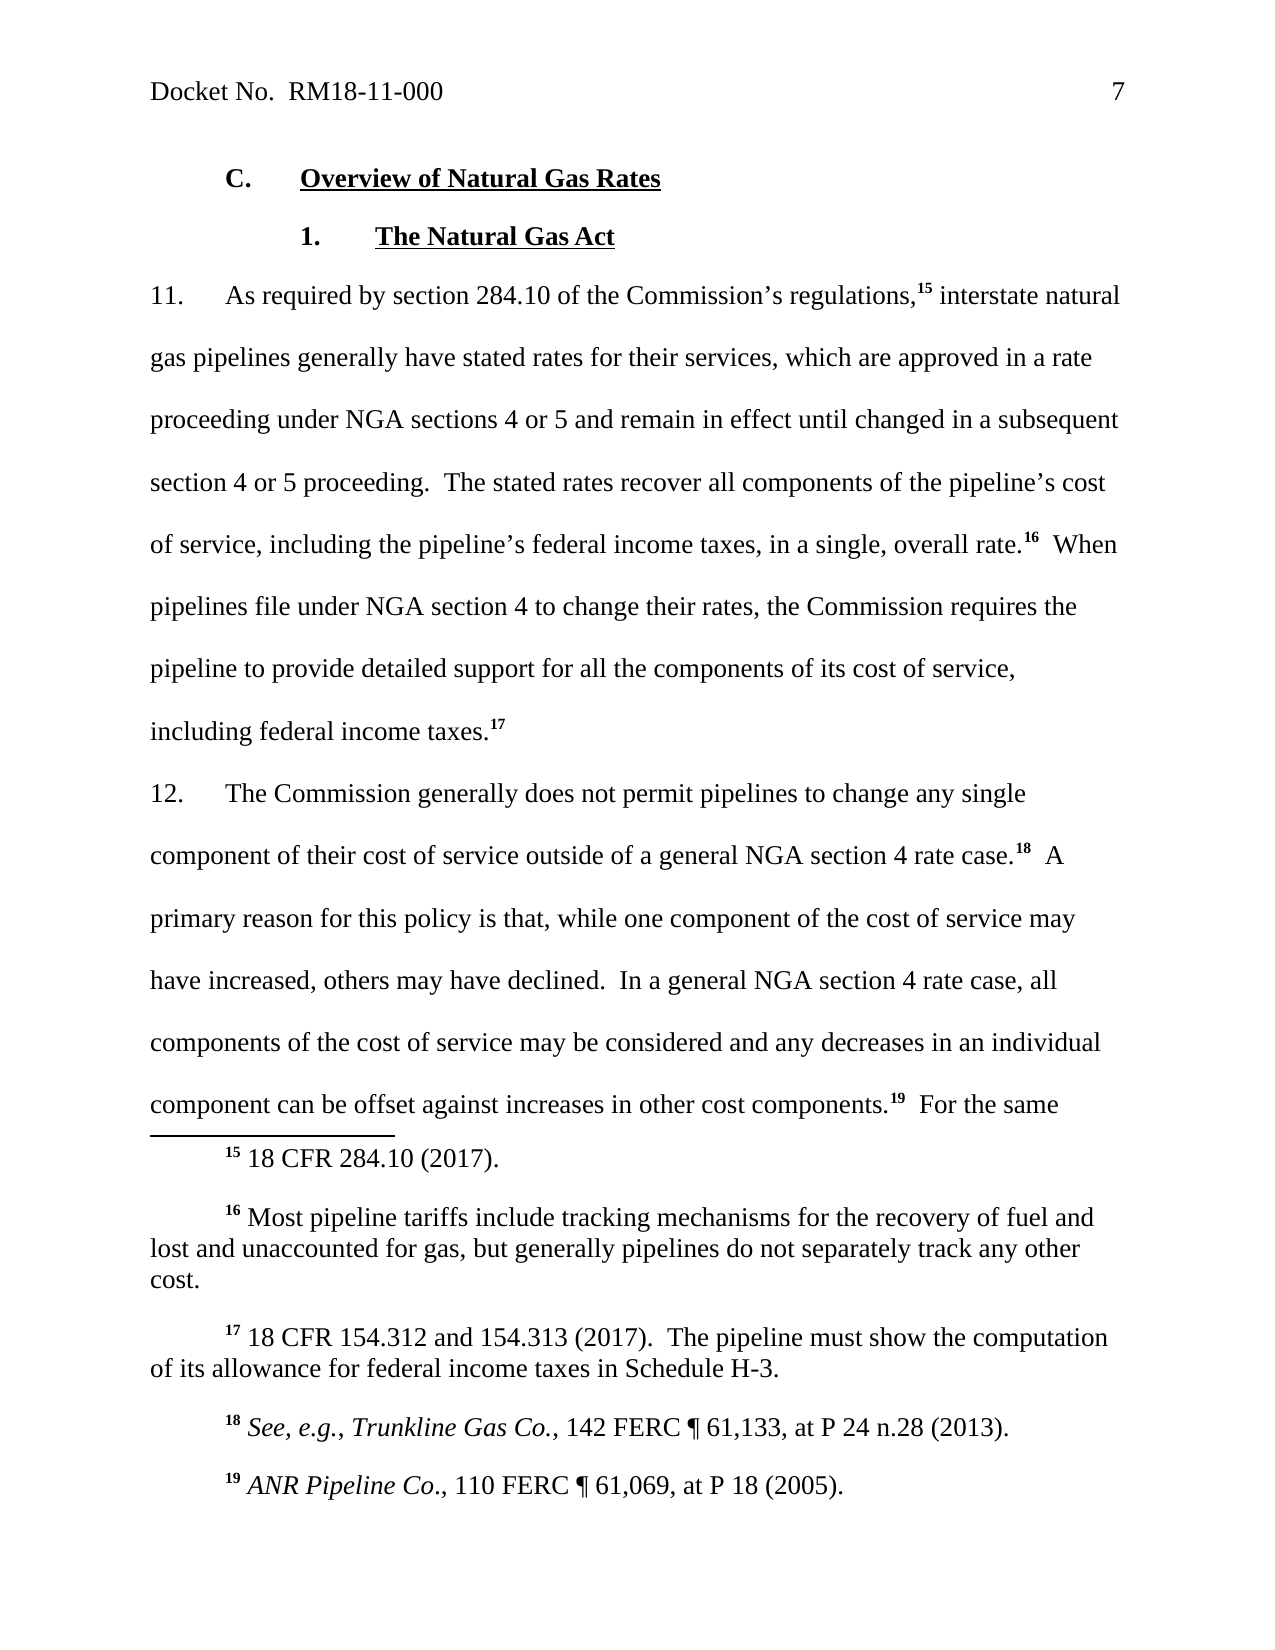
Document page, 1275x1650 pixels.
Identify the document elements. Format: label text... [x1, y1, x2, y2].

text As required by section 284.10 of the Commission’s regulations, interstate natural gas pipelines generally have stated rates for their services, which are approved in a rate proceeding under NGA sections 4 or 5 and remain in effect until changed in a subsequent section 4 or 5 proceeding. The stated rates recover all components of the pipeline’s cost of service, including the pipeline’s federal income taxes, in a single, overall rate. When pipelines file under NGA section 4 to change their rates, the Commission requires the pipeline to provide detailed support for all the components of its cost of service, including federal income taxes. [150, 279, 1125, 746]
subtitle Overview of Natural Gas Rates [225, 162, 1125, 193]
text The Commission generally does not permit pipelines to change any single component of their cost of service outside of a general NGA section 4 rate case. A primary reason for this policy is that, while one component of the cost of service may have increased, others may have declined. In a general NGA section 4 rate case, all components of the cost of service may be considered and any decreases in an individual component can be offset against increases in other cost components. For the same reasons, the Commission reviews all of a pipeline’s costs and revenues when it investigates whether a pipeline’s existing rates are unjust and unreasonable under NGA section 5. [150, 777, 1125, 1120]
subtitle The Natural Gas Act [300, 221, 1125, 252]
